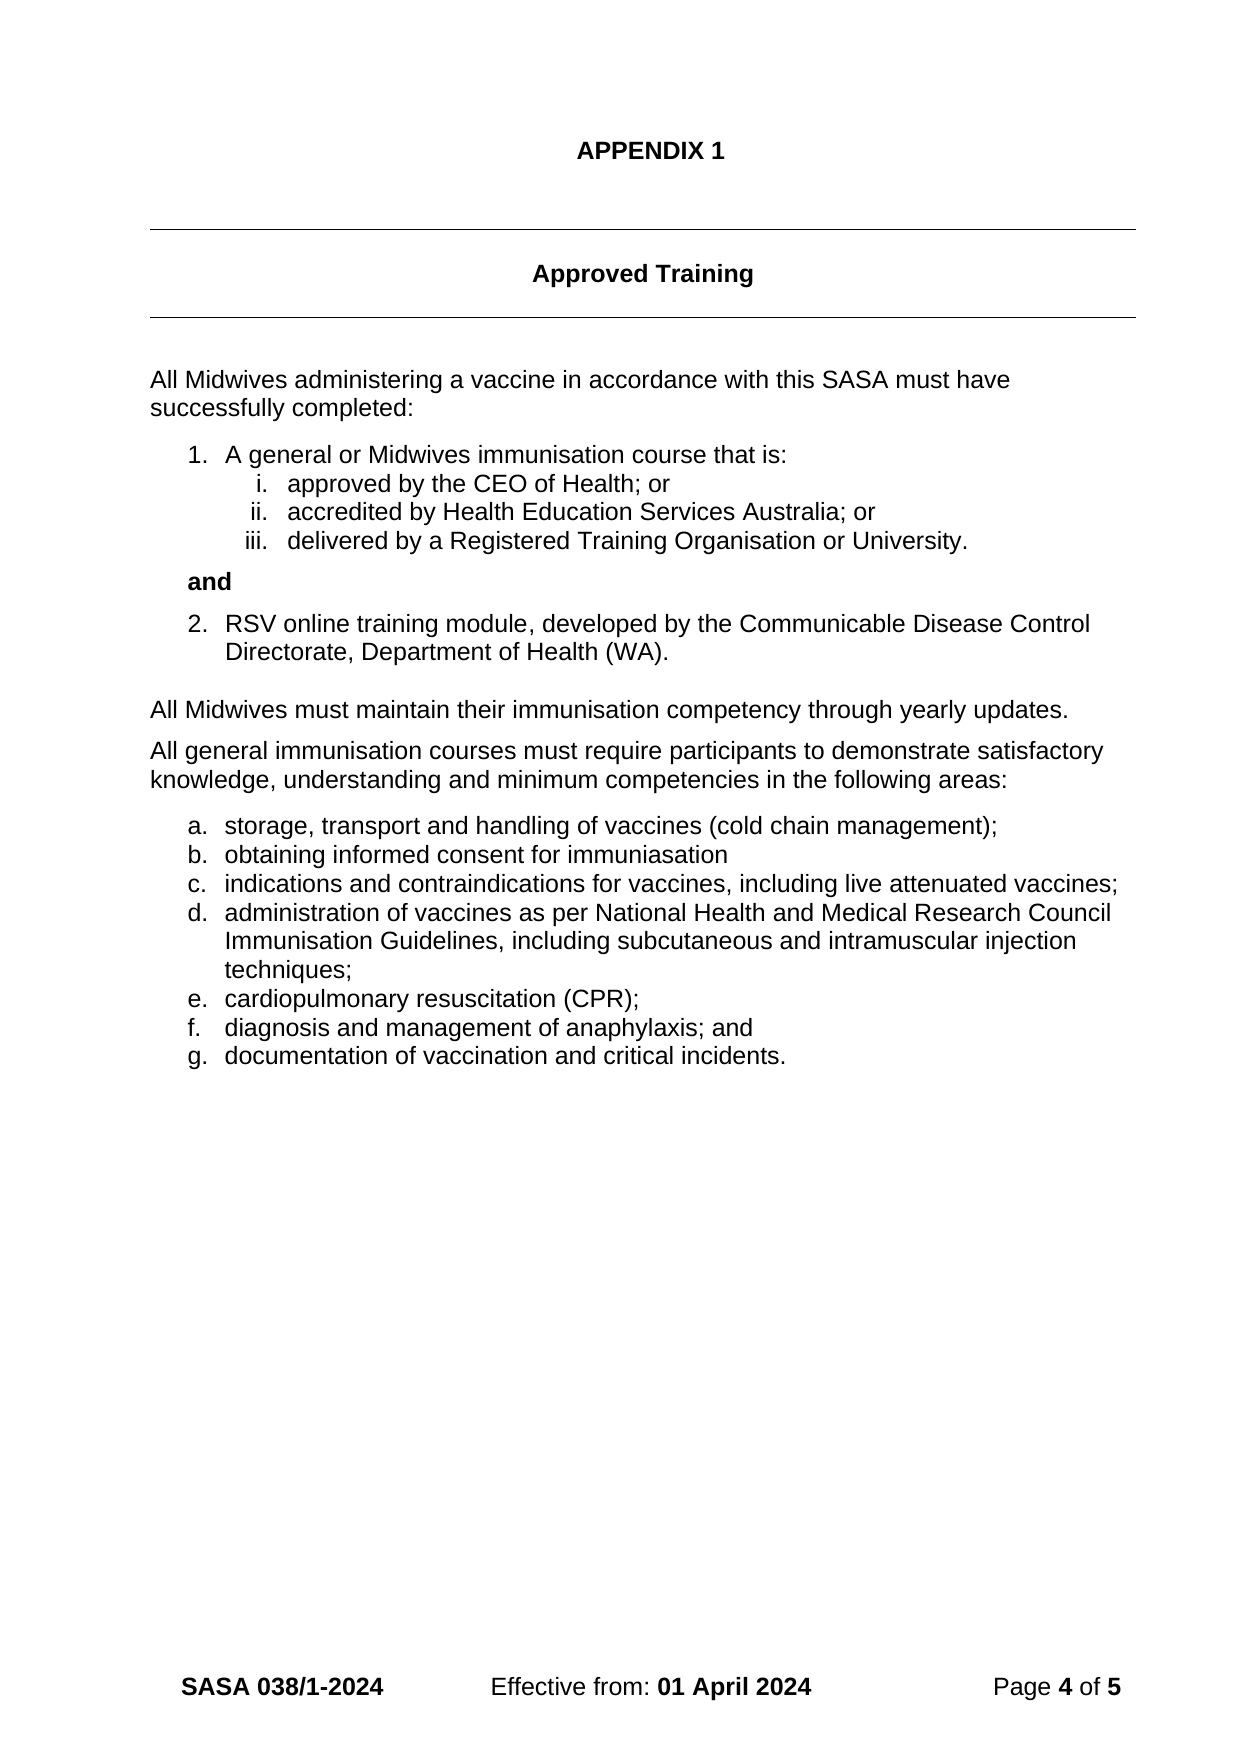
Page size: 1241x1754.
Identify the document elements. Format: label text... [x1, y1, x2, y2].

text All Midwives administering a vaccine in accordance with this SASA must have successfully completed: [150, 364, 1152, 422]
list indications and contraindications for vaccines, including live attenuated vaccines; [187, 869, 1152, 897]
list administration of vaccines as per National Health and Medical Research Council Immunisation Guidelines, including subcutaneous and intramuscular injection techniques; [187, 897, 1152, 984]
list documentation of vaccination and critical incidents. [187, 1041, 1152, 1127]
text All general immunisation courses must require participants to demonstrate satisfactory knowledge, understanding and minimum competencies in the following areas: [150, 736, 1152, 793]
list delivered by a Registered Training Organisation or University. [268, 526, 1152, 555]
list obtaining informed consent for immuniasation [187, 840, 1152, 869]
text APPENDIX 1 [150, 136, 1152, 164]
list A general or Midwives immunisation course that is: [187, 440, 1152, 468]
list All Midwives must maintain their immunisation competency through yearly updates. [150, 695, 1152, 723]
list diagnosis and management of anaphylaxis; and [187, 1012, 1152, 1041]
list approved by the CEO of Health; or [268, 468, 1152, 497]
list cardiopulmonary resuscitation (CPR); [187, 984, 1152, 1012]
list storage, transport and handling of vaccines (cold chain management); [187, 811, 1152, 840]
table_header Approved Training [150, 230, 1136, 317]
list accredited by Health Education Services Australia; or [268, 497, 1152, 526]
text and [150, 567, 1152, 596]
list RSV online training module, developed by the Communicable Disease Control Directorate, Department of Health (WA). [187, 608, 1152, 666]
